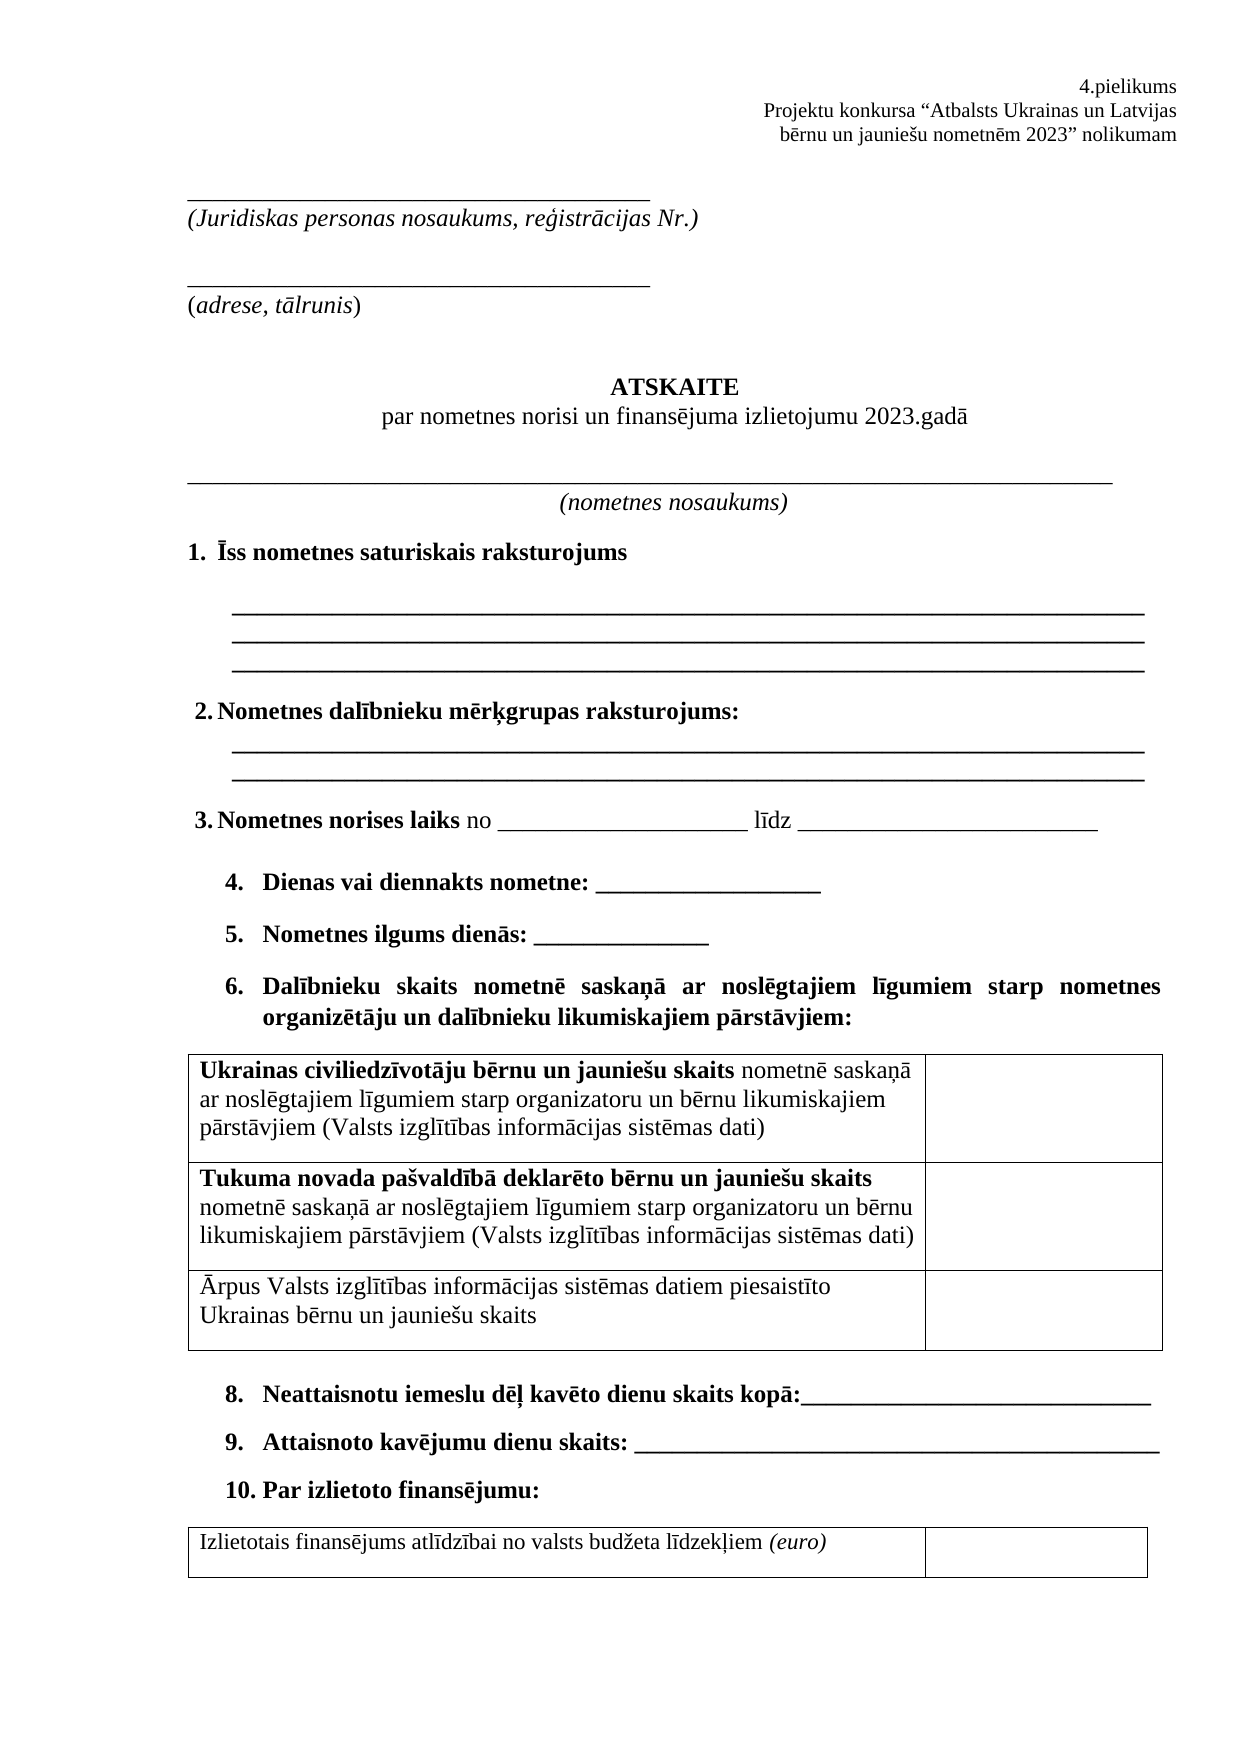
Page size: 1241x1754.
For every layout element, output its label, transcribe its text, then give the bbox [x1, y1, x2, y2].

list Dalībnieku skaits nometnē saskaņā ar noslēgtajiem līgumiem starp nometnes organizētāju un dalībnieku likumiskajiem pārstāvjiem: [225, 971, 1162, 1031]
text 4.pielikums [187, 74, 1177, 98]
list Attaisnoto kavējumu dienu skaits: __________________________________________ [225, 1427, 1162, 1456]
table_header Ukrainas civiliedzīvotāju bērnu un jauniešu skaits nometnē saskaņā ar noslēgtajiem līgumiem starp organizatoru un bērnu likumiskajiem pārstāvjiem (Valsts izglītības informācijas sistēmas dati) [189, 1055, 925, 1162]
list Neattaisnotu iemeslu dēļ kavēto dienu skaits kopā:____________________________ [225, 1379, 1162, 1408]
text Projektu konkursa “Atbalsts Ukrainas un Latvijas [187, 98, 1177, 122]
table_header [926, 1055, 1162, 1162]
table_cell [926, 1163, 1162, 1270]
list Nometnes ilgums dienās: ______________ [225, 919, 1162, 948]
text ATSKAITE par nometnes norisi un finansējuma izlietojumu 2023.gadā [187, 372, 1162, 430]
text bērnu un jauniešu nometnēm 2023” nolikumam [187, 122, 1177, 146]
table_header [926, 1528, 1147, 1577]
text (adrese, tālrunis) [187, 290, 1162, 318]
table_header Izlietotais finansējums atlīdzībai no valsts budžeta līdzekļiem (euro) [189, 1528, 925, 1577]
text _____________________________________ [187, 261, 1162, 290]
table_cell Tukuma novada pašvaldībā deklarēto bērnu un jauniešu skaits nometnē saskaņā ar noslēgtajiem līgumiem starp organizatoru un bērnu likumiskajiem pārstāvjiem (Valsts izglītības informācijas sistēmas dati) [189, 1163, 925, 1270]
text ___________________________________________________________________________________________________________________________________________________________________________________________________________________________ [232, 589, 1147, 675]
text (Juridiskas personas nosaukums, reģistrācijas Nr.) [187, 203, 1162, 232]
table_cell [926, 1271, 1162, 1349]
text _____________________________________ [187, 175, 1162, 203]
text __________________________________________________________________________ [187, 458, 1162, 487]
list Par izlietoto finansējumu: [225, 1475, 1162, 1503]
list Nometnes dalībnieku mērķgrupas raksturojums: [194, 696, 1147, 724]
list Dienas vai diennakts nometne: __________________ [225, 867, 1162, 896]
text (nometnes nosaukums) [187, 487, 1162, 516]
list Nometnes norises laiks no ____________________ līdz ________________________ [194, 805, 1147, 834]
list Īss nometnes saturiskais raksturojums [187, 537, 1162, 566]
table_cell Ārpus Valsts izglītības informācijas sistēmas datiem piesaistīto Ukrainas bērnu un jauniešu skaits [189, 1271, 925, 1349]
text __________________________________________________________________________________________________________________________________________________ [232, 727, 1147, 784]
